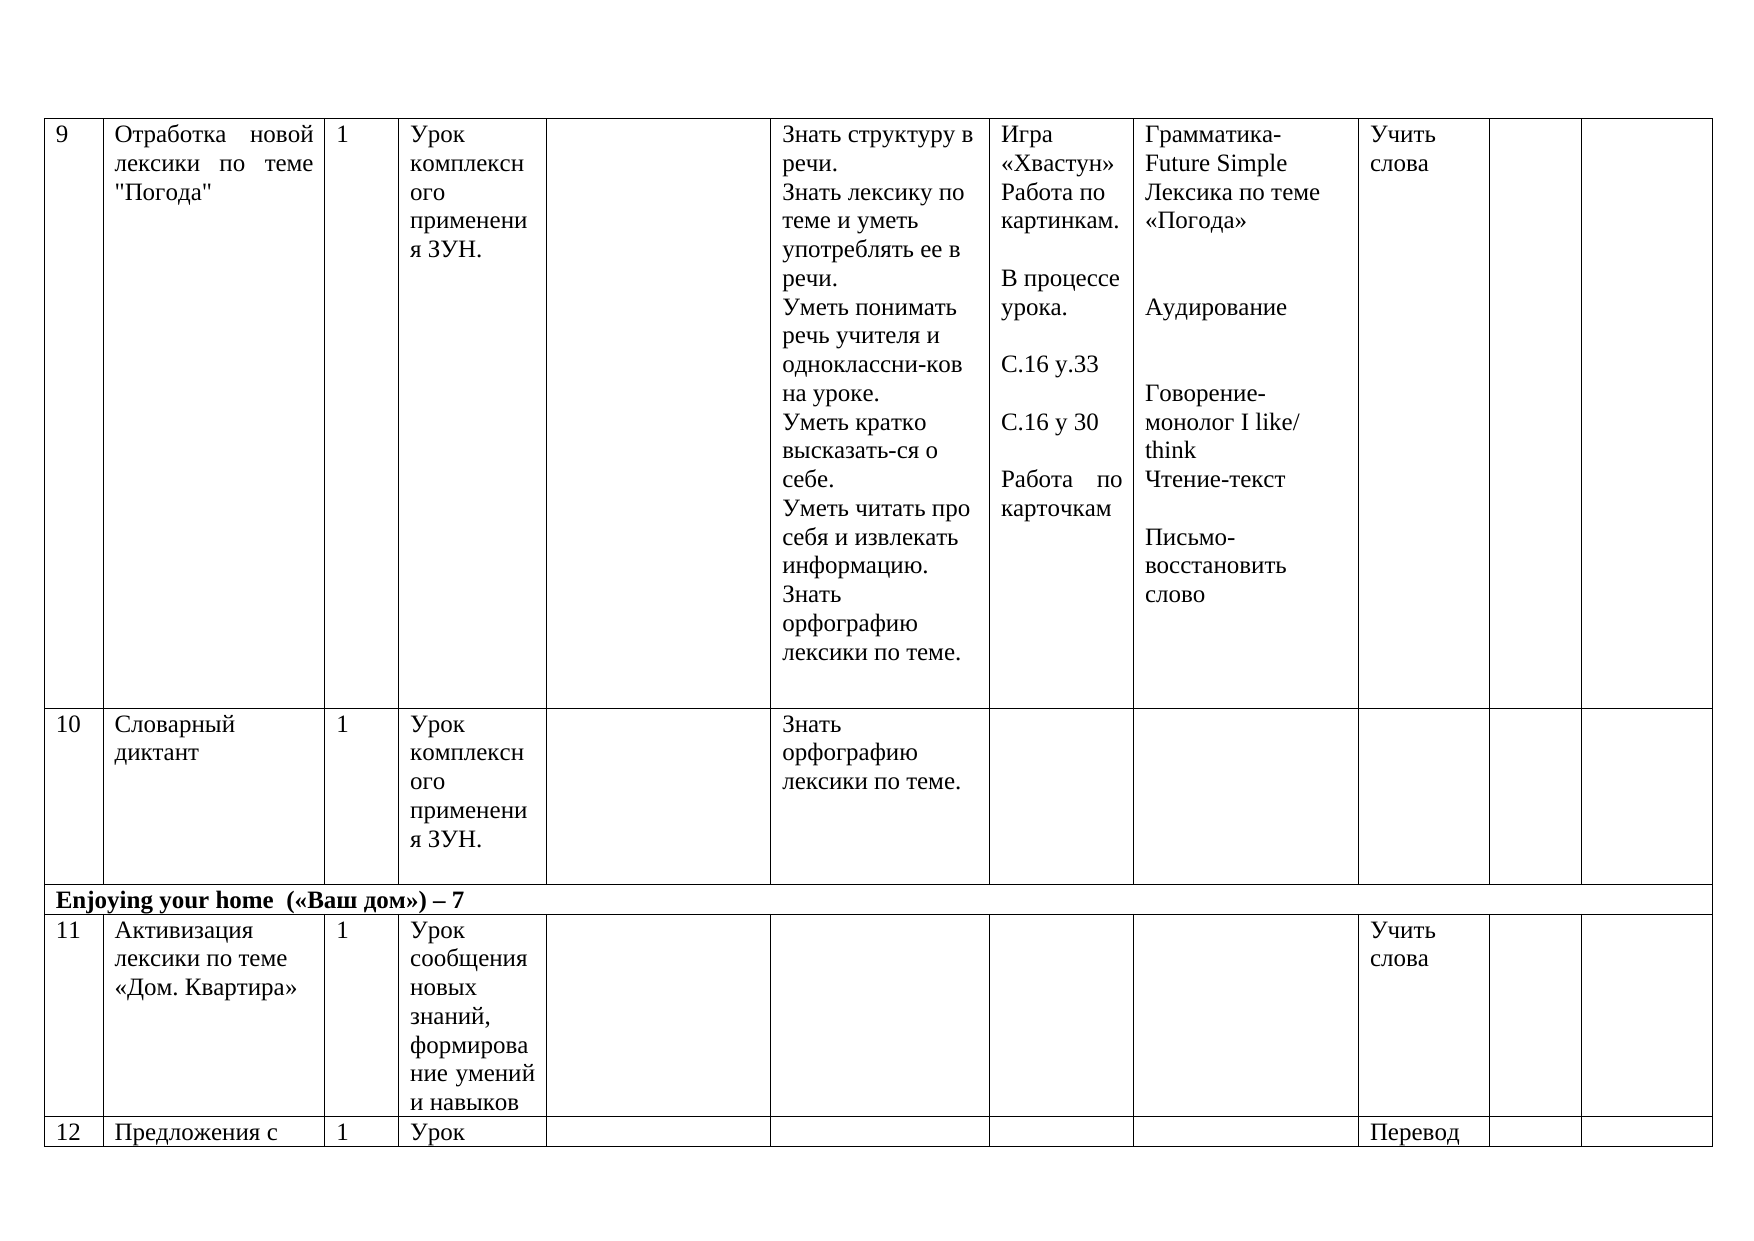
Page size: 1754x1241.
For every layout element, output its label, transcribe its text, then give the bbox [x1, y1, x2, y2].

table_cell Учить слова [1359, 119, 1489, 708]
table_cell Грамматика- Future Simple Лексика по теме «Погода» Аудирование Говорение- монолог I like/ think Чтение-текст Письмо-восстановить слово [1134, 119, 1358, 708]
table_cell [1490, 119, 1581, 708]
table_cell [1582, 119, 1712, 708]
table_cell Словарный диктант [104, 709, 324, 884]
table_cell [1134, 709, 1358, 884]
table_cell 9 [45, 119, 103, 708]
table_cell [1490, 709, 1581, 884]
table_cell [990, 709, 1133, 884]
table_cell [1134, 1117, 1358, 1146]
table_cell Знать структуру в речи. Знать лексику по теме и уметь употреблять ее в речи. Уметь понимать речь учителя и одноклассни-ков на уроке. Уметь кратко высказать-ся о себе. Уметь читать про себя и извлекать информацию. Знать орфографию лексики по теме. [771, 119, 989, 708]
table_cell [547, 1117, 770, 1146]
table_cell Учить слова [1359, 915, 1489, 1116]
table_cell Урок комплексного применения ЗУН. [399, 709, 546, 884]
table_cell [1582, 1117, 1712, 1146]
table_cell [1134, 915, 1358, 1116]
table_cell Активизация лексики по теме «Дом. Квартира» [104, 915, 324, 1116]
table_cell Игра «Хвастун» Работа по картинкам. В процессе урока. С.16 у.33 С.16 у 30 Работа по карточкам [990, 119, 1133, 708]
table_cell Урок сообщения новых знаний, формирование умений и навыков [399, 915, 546, 1116]
table_cell 1 [325, 119, 398, 708]
table_cell [990, 915, 1133, 1116]
table_cell [1582, 709, 1712, 884]
table_cell [990, 1117, 1133, 1146]
table_cell Отработка новой лексики по теме "Погода" [104, 119, 324, 708]
table_cell [547, 709, 770, 884]
table_cell [1359, 709, 1489, 884]
table_cell [1490, 1117, 1581, 1146]
table_cell Enjoying your home («Ваш дом») – 7 [45, 885, 1712, 914]
table_cell 12 [45, 1117, 103, 1146]
table_cell 1 [325, 915, 398, 1116]
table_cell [1359, 1117, 1489, 1146]
table_cell Урок комплексного применения ЗУН. [399, 119, 546, 708]
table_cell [104, 1117, 324, 1146]
table_cell [547, 119, 770, 708]
table_cell 1 [325, 709, 398, 884]
table_cell 11 [45, 915, 103, 1116]
table_cell [771, 915, 989, 1116]
table_cell [1582, 915, 1712, 1116]
table_cell 10 [45, 709, 103, 884]
table_cell [1490, 915, 1581, 1116]
table_cell 1 [325, 1117, 398, 1146]
table_cell Знать орфографию лексики по теме. [771, 709, 989, 884]
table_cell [399, 1117, 546, 1146]
table_cell [771, 1117, 989, 1146]
table_cell [547, 915, 770, 1116]
